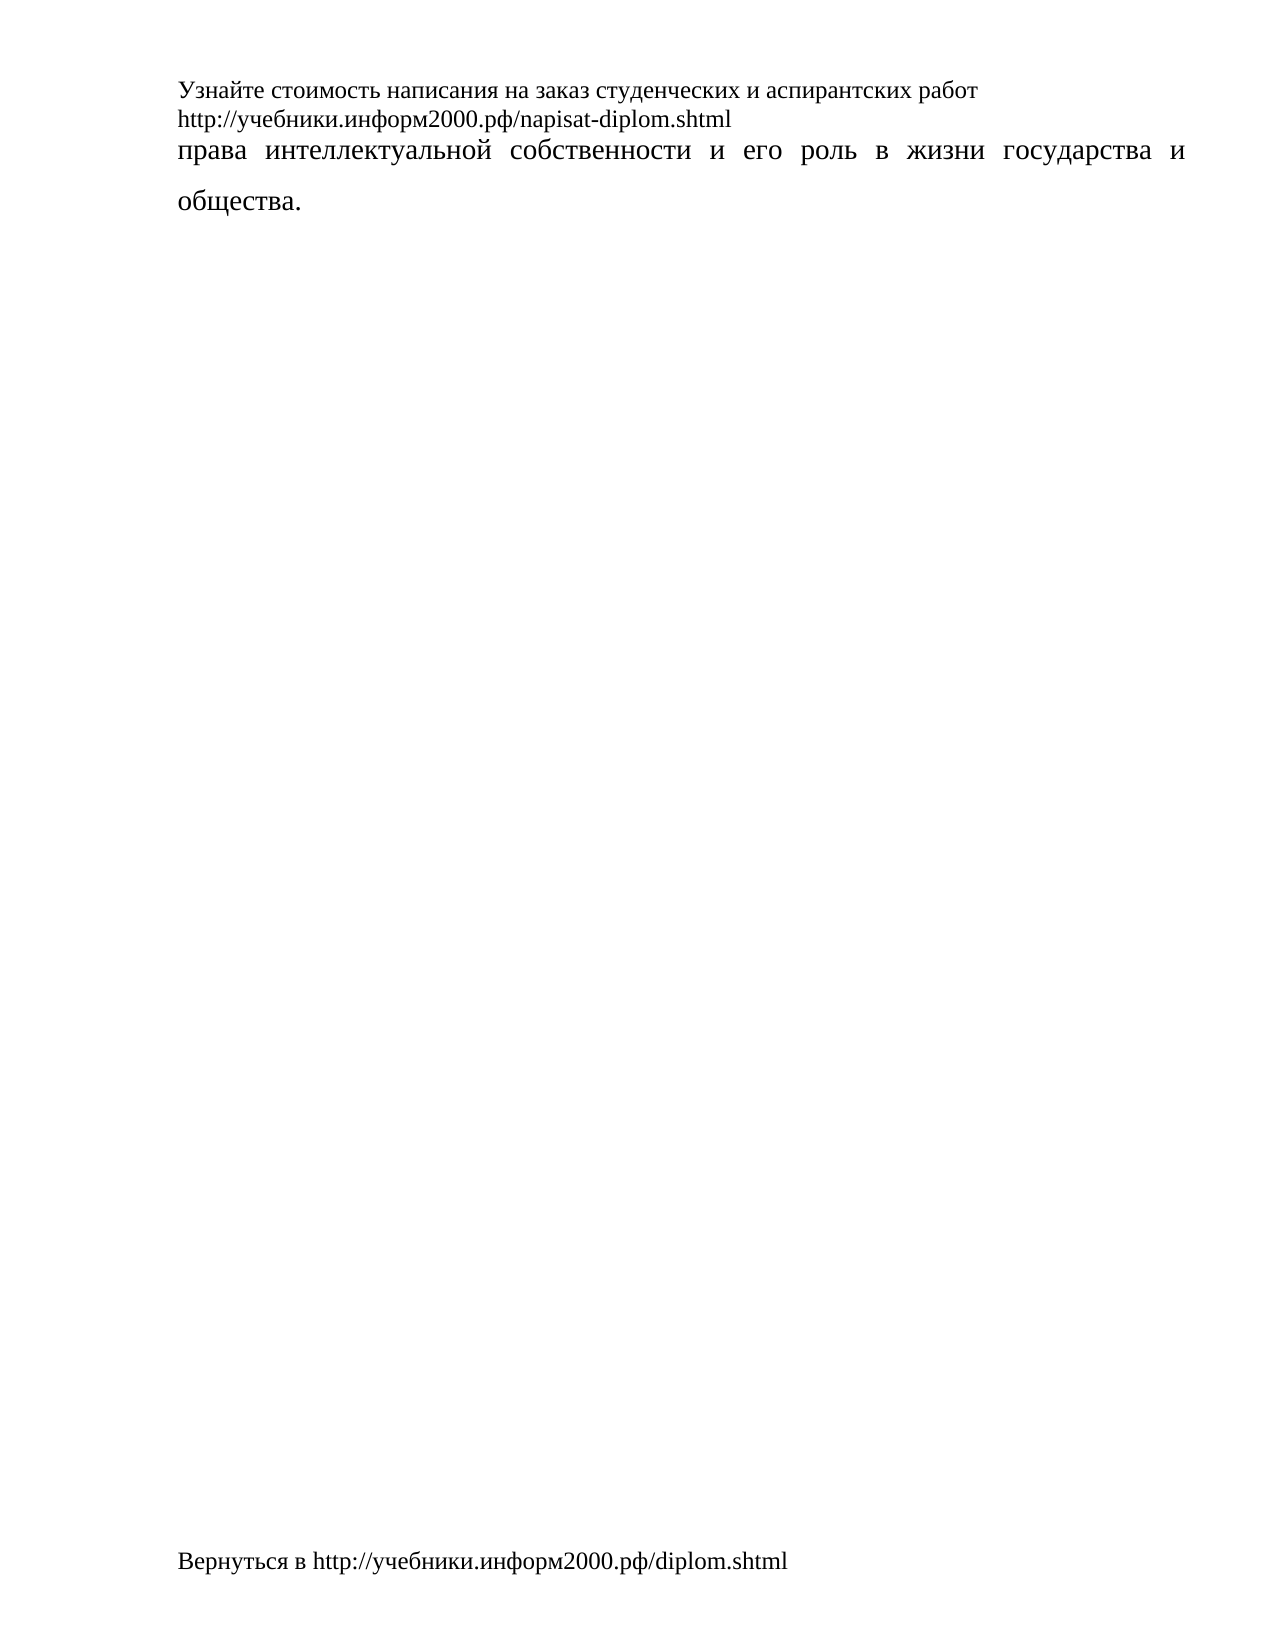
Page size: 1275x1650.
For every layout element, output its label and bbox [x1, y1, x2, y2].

text [177, 132, 1186, 216]
